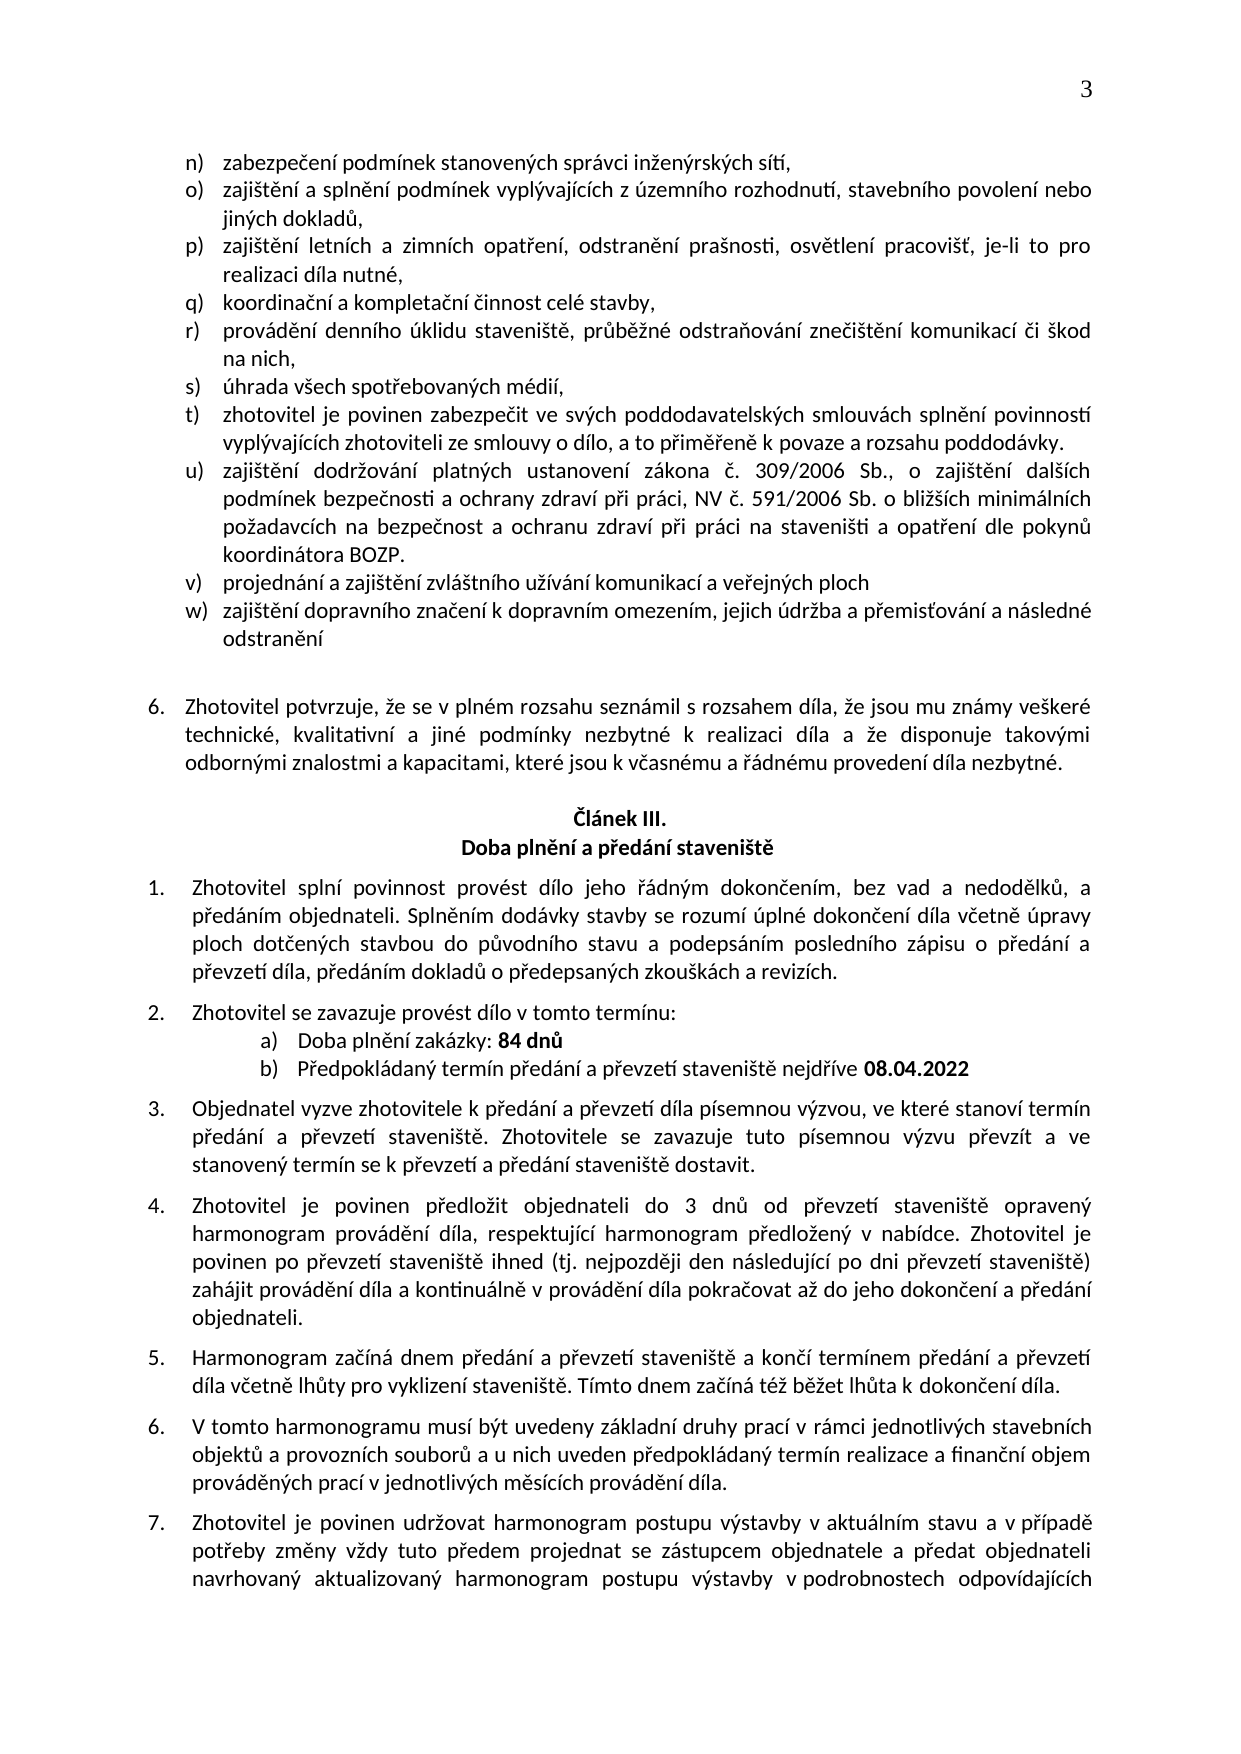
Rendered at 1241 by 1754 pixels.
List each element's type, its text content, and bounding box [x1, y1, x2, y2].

list zajištění a splnění podmínek vyplývajících z územního rozhodnutí, stavebního povolení nebo jiných dokladů, [185, 176, 1093, 232]
list Doba plnění zakázky: 84 dnů [260, 1026, 1093, 1054]
list Harmonogram začíná dnem předání a převzetí staveniště a končí termínem předání a převzetí díla včetně lhůty pro vyklizení staveniště. Tímto dnem začíná též běžet lhůta k dokončení díla. [148, 1343, 1093, 1399]
list Předpokládaný termín předání a převzetí staveniště nejdříve 08.04.2022 [259, 1054, 1093, 1082]
list Zhotovitel splní povinnost provést dílo jeho řádným dokončením, bez vad a nedodělků, a předáním objednateli. Splněním dodávky stavby se rozumí úplné dokončení díla včetně úpravy ploch dotčených stavbou do původního stavu a podepsáním posledního zápisu o předání a převzetí díla, předáním dokladů o předepsaných zkouškách a revizích. [147, 873, 1093, 985]
list zajištění dopravního značení k dopravním omezením, jejich údržba a přemisťování a následné odstranění [185, 596, 1093, 652]
list Zhotovitel je povinen předložit objednateli do 3 dnů od převzetí staveniště opravený harmonogram provádění díla, respektující harmonogram předložený v nabídce. Zhotovitel je povinen po převzetí staveniště ihned (tj. nejpozději den následující po dni převzetí staveniště) zahájit provádění díla a kontinuálně v provádění díla pokračovat až do jeho dokončení a předání objednateli. [148, 1191, 1093, 1331]
list projednání a zajištění zvláštního užívání komunikací a veřejných ploch [185, 568, 1093, 596]
list V tomto harmonogramu musí být uvedeny základní druhy prací v rámci jednotlivých stavebních objektů a provozních souborů a u nich uveden předpokládaný termín realizace a finanční objem prováděných prací v jednotlivých měsících provádění díla. [148, 1412, 1093, 1496]
subtitle Doba plnění a předání staveniště [148, 833, 1093, 861]
list Zhotovitel potvrzuje, že se v plném rozsahu seznámil s rozsahem díla, že jsou mu známy veškeré technické, kvalitativní a jiné podmínky nezbytné k realizaci díla a že disponuje takovými odbornými znalostmi a kapacitami, které jsou k včasnému a řádnému provedení díla nezbytné. [148, 692, 1093, 777]
list úhrada všech spotřebovaných médií, [185, 372, 1093, 400]
list zajištění letních a zimních opatření, odstranění prašnosti, osvětlení pracovišť, je-li to pro realizaci díla nutné, [185, 232, 1093, 288]
list Zhotovitel se zavazuje provést dílo v tomto termínu: [147, 998, 1093, 1026]
list koordinační a kompletační činnost celé stavby, [185, 288, 1093, 316]
list zabezpečení podmínek stanovených správci inženýrských sítí, [185, 148, 1093, 176]
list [148, 1508, 1093, 1593]
list zajištění dodržování platných ustanovení zákona č. 309/2006 Sb., o zajištění dalších podmínek bezpečnosti a ochrany zdraví při práci, NV č. 591/2006 Sb. o bližších minimálních požadavcích na bezpečnost a ochranu zdraví při práci na staveništi a opatření dle pokynů koordinátora BOZP. [185, 456, 1093, 568]
subtitle Článek III. [148, 804, 1093, 833]
list Objednatel vyzve zhotovitele k předání a převzetí díla písemnou výzvou, ve které stanoví termín předání a převzetí staveniště. Zhotovitele se zavazuje tuto písemnou výzvu převzít a ve stanovený termín se k převzetí a předání staveniště dostavit. [148, 1094, 1093, 1178]
list zhotovitel je povinen zabezpečit ve svých poddodavatelských smlouvách splnění povinností vyplývajících zhotoviteli ze smlouvy o dílo, a to přiměřeně k povaze a rozsahu poddodávky. [185, 400, 1093, 456]
list provádění denního úklidu staveniště, průběžné odstraňování znečištění komunikací či škod na nich, [185, 316, 1093, 372]
